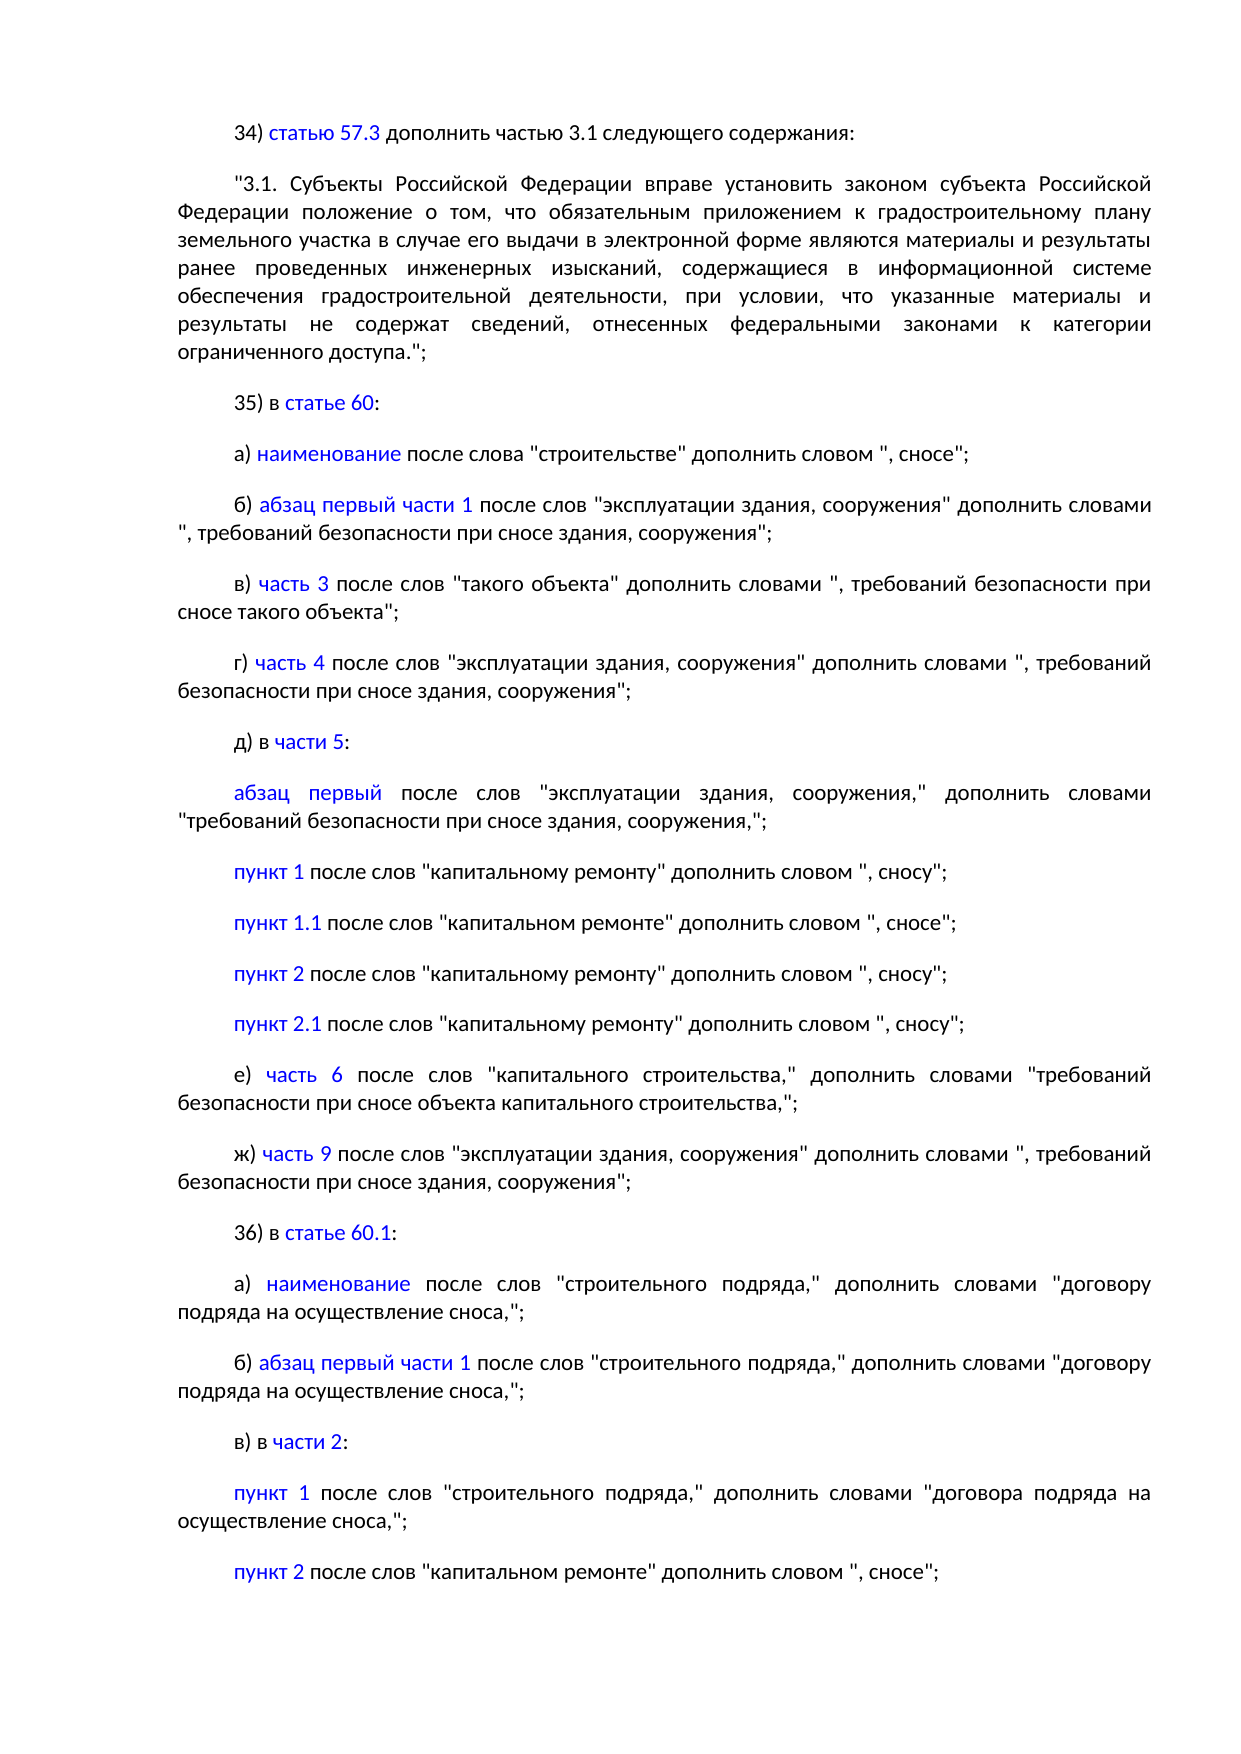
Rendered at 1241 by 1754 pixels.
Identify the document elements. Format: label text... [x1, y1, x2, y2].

text пункт 2 после слов "капитальном ремонте" дополнить словом ", сносе"; [177, 1557, 1152, 1585]
text д) в части 5: [177, 727, 1152, 755]
text 34) статью 57.3 дополнить частью 3.1 следующего содержания: [177, 118, 1152, 146]
text б) абзац первый части 1 после слов "строительного подряда," дополнить словами "договору подряда на осуществление сноса,"; [177, 1348, 1152, 1404]
text а) наименование после слова "строительстве" дополнить словом ", сносе"; [177, 439, 1152, 467]
text в) в части 2: [177, 1427, 1152, 1455]
text в) часть 3 после слов "такого объекта" дополнить словами ", требований безопасности при сносе такого объекта"; [177, 569, 1152, 625]
text г) часть 4 после слов "эксплуатации здания, сооружения" дополнить словами ", требований безопасности при сносе здания, сооружения"; [177, 648, 1152, 704]
text пункт 2 после слов "капитальному ремонту" дополнить словом ", сносу"; [177, 959, 1152, 987]
text б) абзац первый части 1 после слов "эксплуатации здания, сооружения" дополнить словами ", требований безопасности при сносе здания, сооружения"; [177, 490, 1152, 546]
text пункт 1 после слов "строительного подряда," дополнить словами "договора подряда на осуществление сноса,"; [177, 1478, 1152, 1534]
text ж) часть 9 после слов "эксплуатации здания, сооружения" дополнить словами ", требований безопасности при сносе здания, сооружения"; [177, 1139, 1152, 1196]
text "3.1. Субъекты Российской Федерации вправе установить законом субъекта Российской Федерации положение о том, что обязательным приложением к градостроительному плану земельного участка в случае его выдачи в электронной форме являются материалы и результаты ранее проведенных инженерных изысканий, содержащиеся в информационной системе обеспечения градостроительной деятельности, при условии, что указанные материалы и результаты не содержат сведений, отнесенных федеральными законами к категории ограниченного доступа."; [177, 169, 1152, 365]
text абзац первый после слов "эксплуатации здания, сооружения," дополнить словами "требований безопасности при сносе здания, сооружения,"; [177, 778, 1152, 834]
text пункт 2.1 после слов "капитальному ремонту" дополнить словом ", сносу"; [177, 1009, 1152, 1038]
text 35) в статье 60: [177, 388, 1152, 416]
text пункт 1.1 после слов "капитальном ремонте" дополнить словом ", сносе"; [177, 908, 1152, 936]
text 36) в статье 60.1: [177, 1218, 1152, 1246]
text а) наименование после слов "строительного подряда," дополнить словами "договору подряда на осуществление сноса,"; [177, 1269, 1152, 1325]
text пункт 1 после слов "капитальному ремонту" дополнить словом ", сносу"; [177, 857, 1152, 885]
text е) часть 6 после слов "капитального строительства," дополнить словами "требований безопасности при сносе объекта капитального строительства,"; [177, 1061, 1152, 1117]
